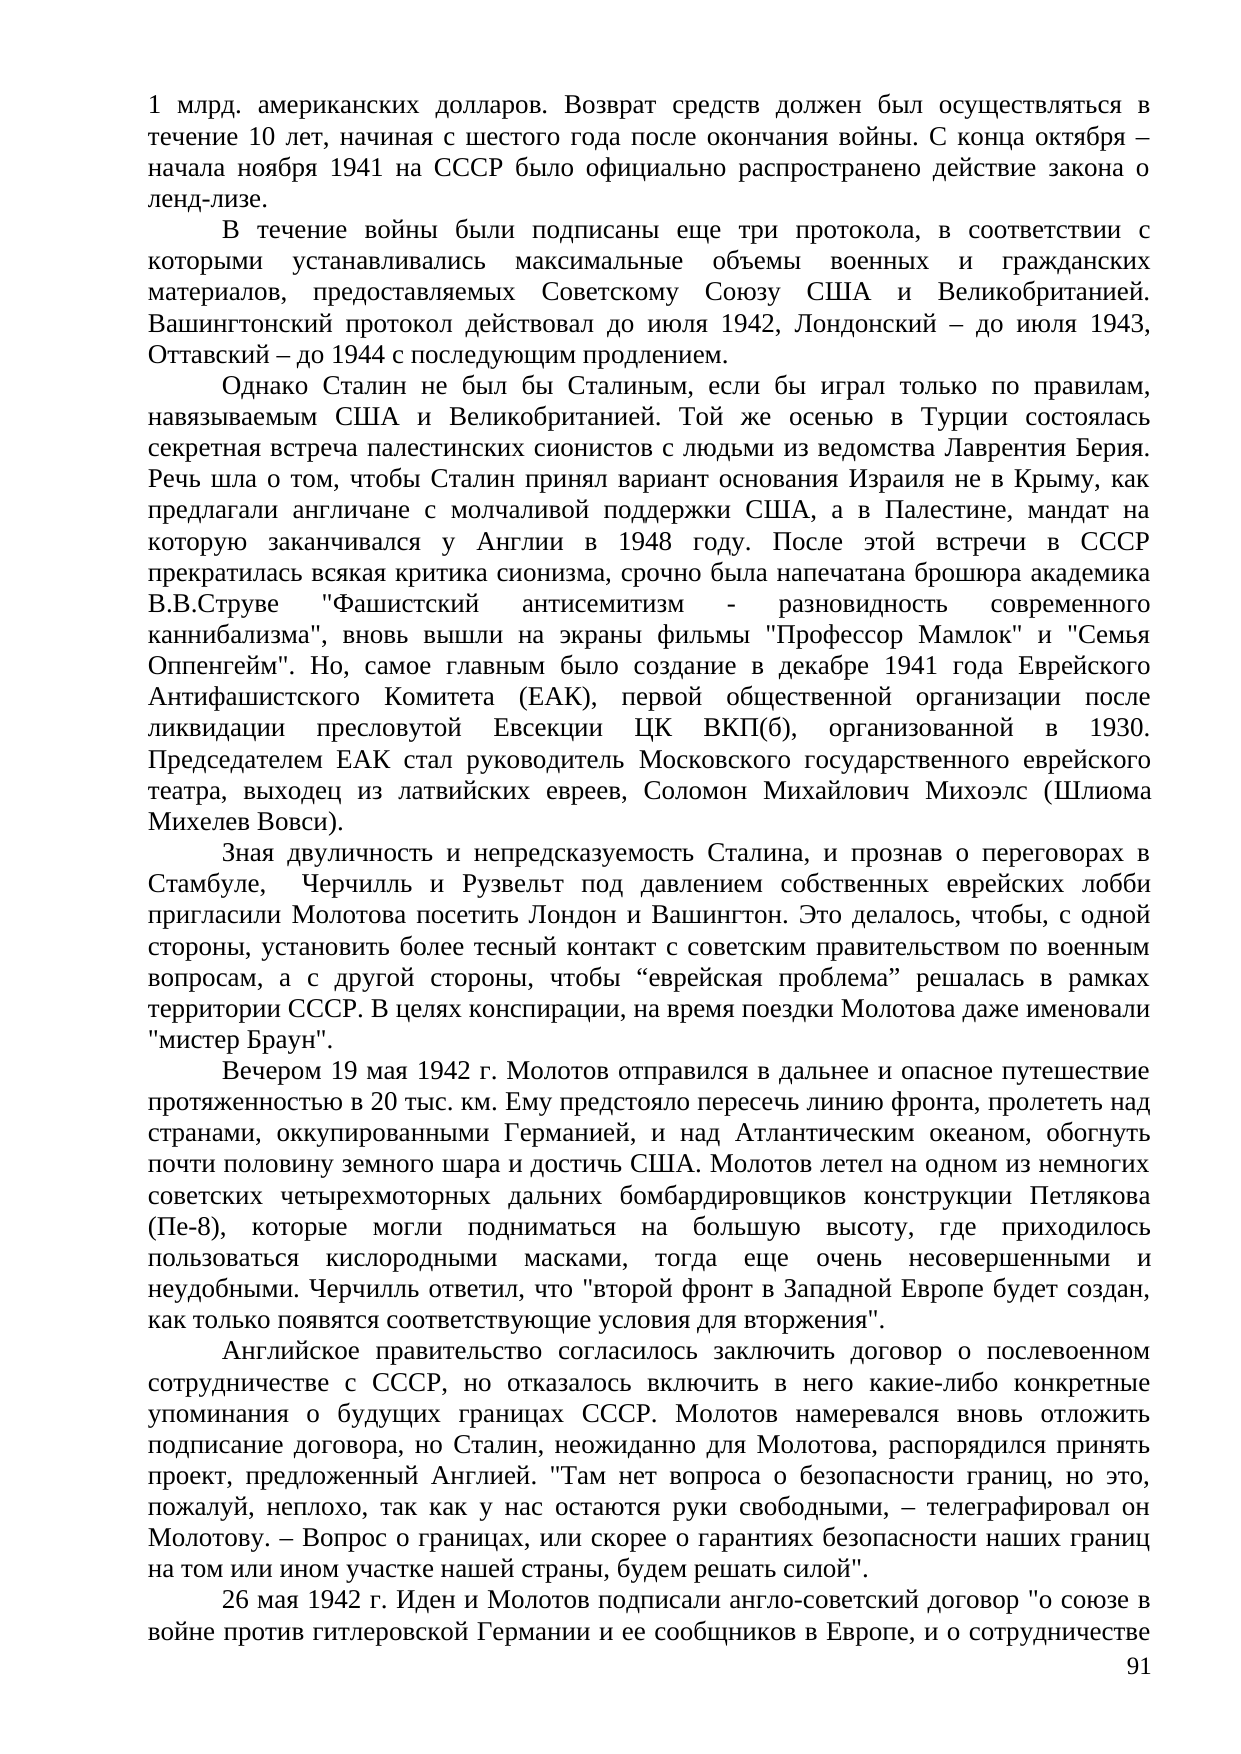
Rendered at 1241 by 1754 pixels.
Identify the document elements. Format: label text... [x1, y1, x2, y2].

text Вечером 19 мая . Молотов отправился в дальнее и опасное путешествие протяженностью в 20 тыс. км. Ему предстояло пересечь линию фронта, пролететь над странами, оккупированными Германией, и над Атлантическим океаном, обогнуть почти половину земного шара и достичь США. Молотов летел на одном из немногих советских четырехмоторных дальних бомбардировщиков конструкции Петлякова (Пе-8), которые могли подниматься на большую высоту, где приходилось пользоваться кислородными масками, тогда еще очень несовершенными и неудобными. Черчилль ответил, что "второй фронт в Западной Европе будет создан, как только появятся соответствующие условия для вторжения". [148, 1054, 1152, 1334]
text Английское правительство согласилось заключить договор о послевоенном сотрудничестве с СССР, но отказалось включить в него какие-либо конкретные упоминания о будущих границах СССР. Молотов намеревался вновь отложить подписание договора, но Сталин, неожиданно для Молотова, распорядился принять проект, предложенный Англией. "Там нет вопроса о безопасности границ, но это, пожалуй, неплохо, так как у нас остаются руки свободными, – телеграфировал он Молотову. – Вопрос о границах, или скорее о гарантиях безопасности наших границ на том или ином участке нашей страны, будем решать силой". [148, 1334, 1152, 1584]
text Однако Сталин не был бы Сталиным, если бы играл только по правилам, навязываемым США и Великобританией. Той же осенью в Турции состоялась секретная встреча палестинских сионистов с людьми из ведомства Лаврентия Берия. Речь шла о том, чтобы Сталин принял вариант основания Израиля не в Крыму, как предлагали англичане с молчаливой поддержки США, а в Палестине, мандат на которую заканчивался у Англии в 1948 году. После этой встречи в СССР прекратилась всякая критика сионизма, срочно была напечатана брошюра академика В.В.Струве "Фашистский антисемитизм - разновидность современного каннибализма", вновь вышли на экраны фильмы "Профессор Мамлок" и "Семья Оппенгейм". Но, самое главным было создание в декабре 1941 года Еврейского Антифашистского Комитета (ЕАК), первой общественной организации после ликвидации пресловутой Евсекции ЦК ВКП(б), организованной в 1930. Председателем ЕАК стал руководитель Московского государственного еврейского театра, выходец из латвийских евреев, Соломон Михайлович Михоэлс (Шлиома Михелев Вовси). [148, 369, 1152, 836]
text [148, 89, 1152, 213]
text Зная двуличность и непредсказуемость Сталина, и прознав о переговорах в Стамбуле, Черчилль и Рузвельт под давлением собственных еврейских лобби пригласили Молотова посетить Лондон и Вашингтон. Это делалось, чтобы, с одной стороны, установить более тесный контакт с советским правительством по военным вопросам, а с другой стороны, чтобы “еврейская проблема” решалась в рамках территории СССР. В целях конспирации, на время поездки Молотова даже именовали "мистер Браун". [148, 836, 1152, 1054]
text В течение войны были подписаны еще три протокола, в соответствии с которыми устанавливались максимальные объемы военных и гражданских материалов, предоставляемых Советскому Союзу США и Великобританией. Вашингтонский протокол действовал до июля 1942, Лондонский – до июля 1943, Оттавский – до 1944 с последующим продлением. [148, 213, 1152, 369]
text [148, 1584, 1152, 1646]
